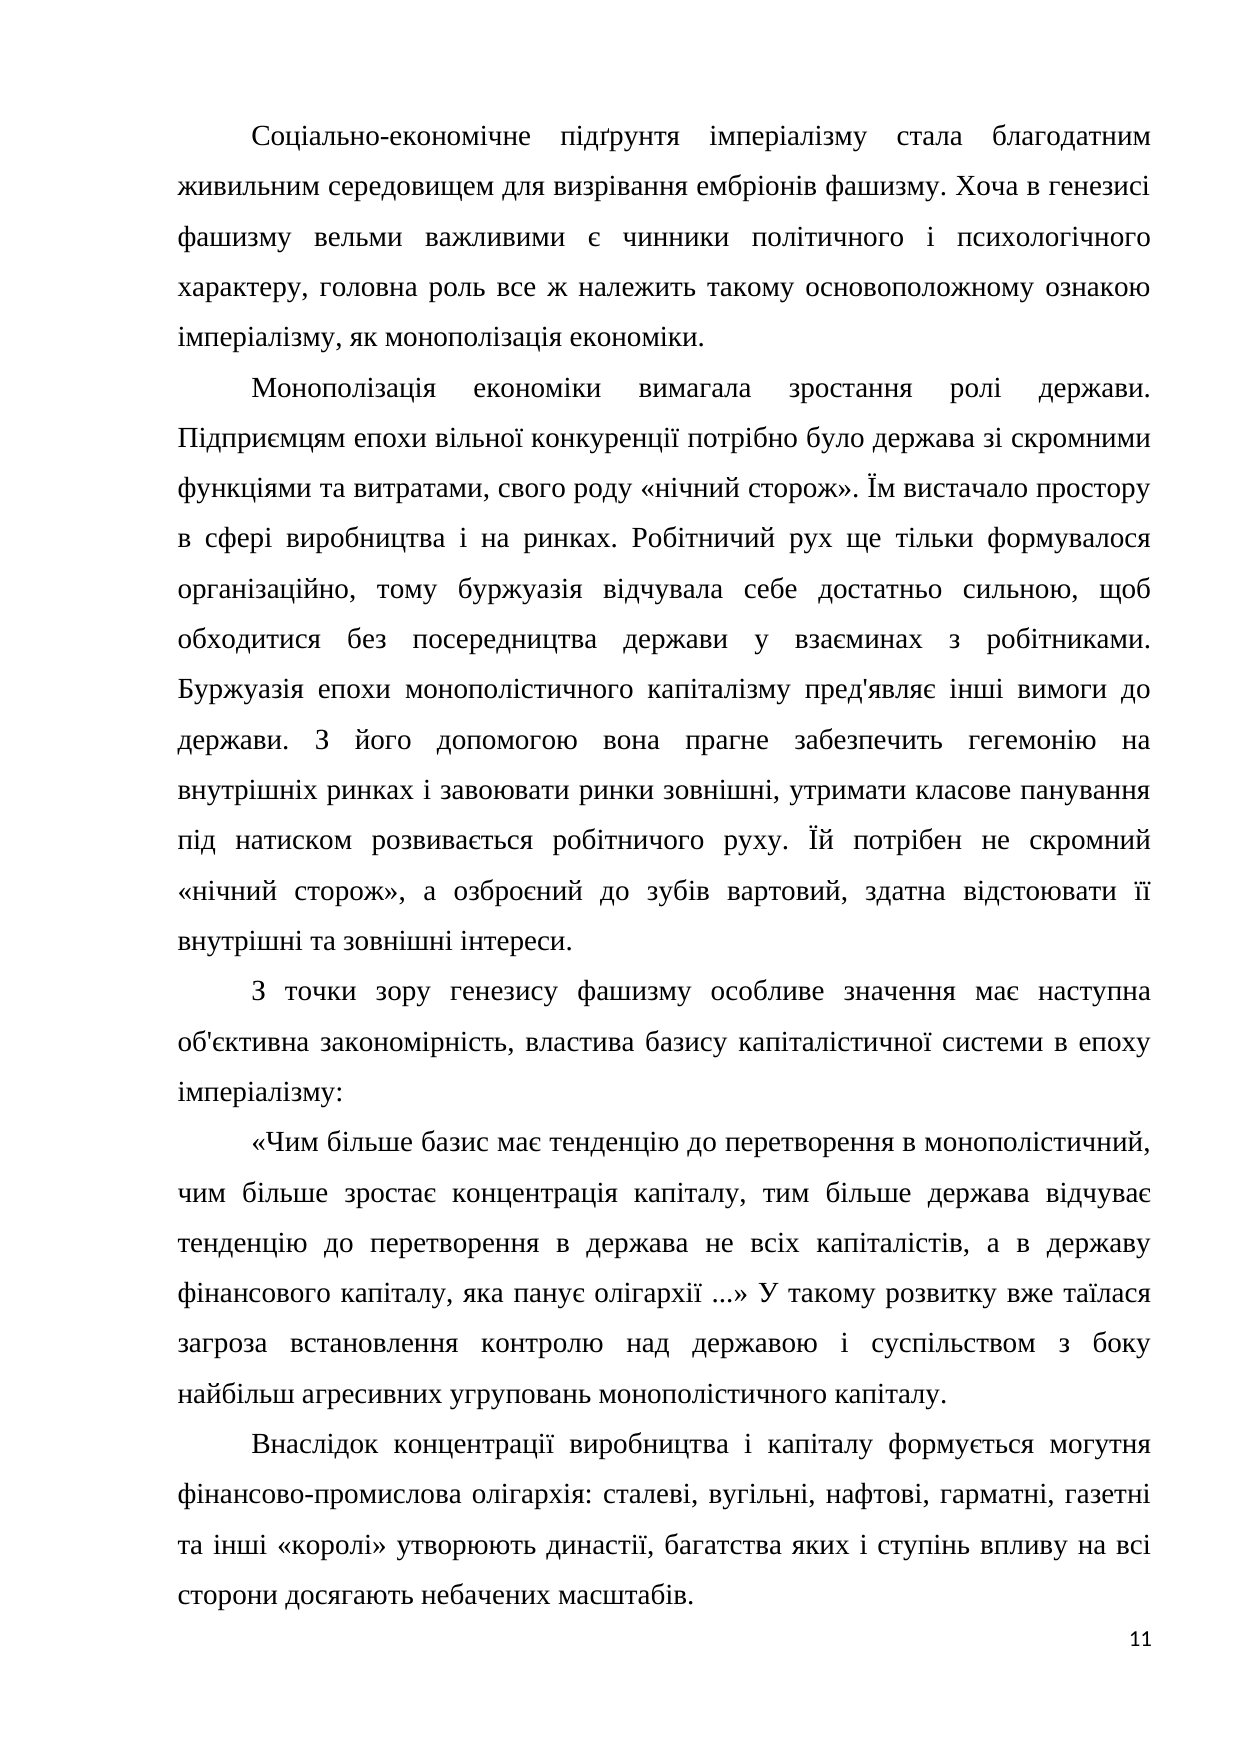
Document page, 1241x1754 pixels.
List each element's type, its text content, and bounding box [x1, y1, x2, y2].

text Монополізація економіки вимагала зростання ролі держави. Підприємцям епохи вільної конкуренції потрібно було держава зі скромними функціями та витратами, свого роду «нічний сторож». Їм вистачало простору в сфері виробництва і на ринках. Робітничий рух ще тільки формувалося організаційно, тому буржуазія відчувала себе достатньо сильною, щоб обходитися без посередництва держави у взаєминах з робітниками. Буржуазія епохи монополістичного капіталізму пред'являє інші вимоги до держави. З його допомогою вона прагне забезпечить гегемонію на внутрішніх ринках і завоювати ринки зовнішні, утримати класове панування під натиском розвивається робітничого руху. Їй потрібен не скромний «нічний сторож», а озброєний до зубів вартовий, здатна відстоювати її внутрішні та зовнішні інтереси. [177, 370, 1152, 957]
text «Чим більше базис має тенденцію до перетворення в монополістичний, чим більше зростає концентрація капіталу, тим більше держава відчуває тенденцію до перетворення в держава не всіх капіталістів, а в державу фінансового капіталу, яка панує олігархії ...» У такому розвитку вже таїлася загроза встановлення контролю над державою і суспільством з боку найбільш агресивних угруповань монополістичного капіталу. [177, 1124, 1152, 1409]
text З точки зору генезису фашизму особливе значення має наступна об'єктивна закономірність, властива базису капіталістичної системи в епоху імперіалізму: [177, 973, 1152, 1108]
text Внаслідок концентрації виробництва і капіталу формується могутня фінансово-промислова олігархія: сталеві, вугільні, нафтові, гарматні, газетні та інші «королі» утворюють династії, багатства яких і ступінь впливу на всі сторони досягають небачених масштабів. [177, 1426, 1152, 1611]
text Соціально-економічне підґрунтя імперіалізму стала благодатним живильним середовищем для визрівання ембріонів фашизму. Хоча в генезисі фашизму вельми важливими є чинники політичного і психологічного характеру, головна роль все ж належить такому основоположному ознакою імперіалізму, як монополізація економіки. [177, 118, 1152, 353]
